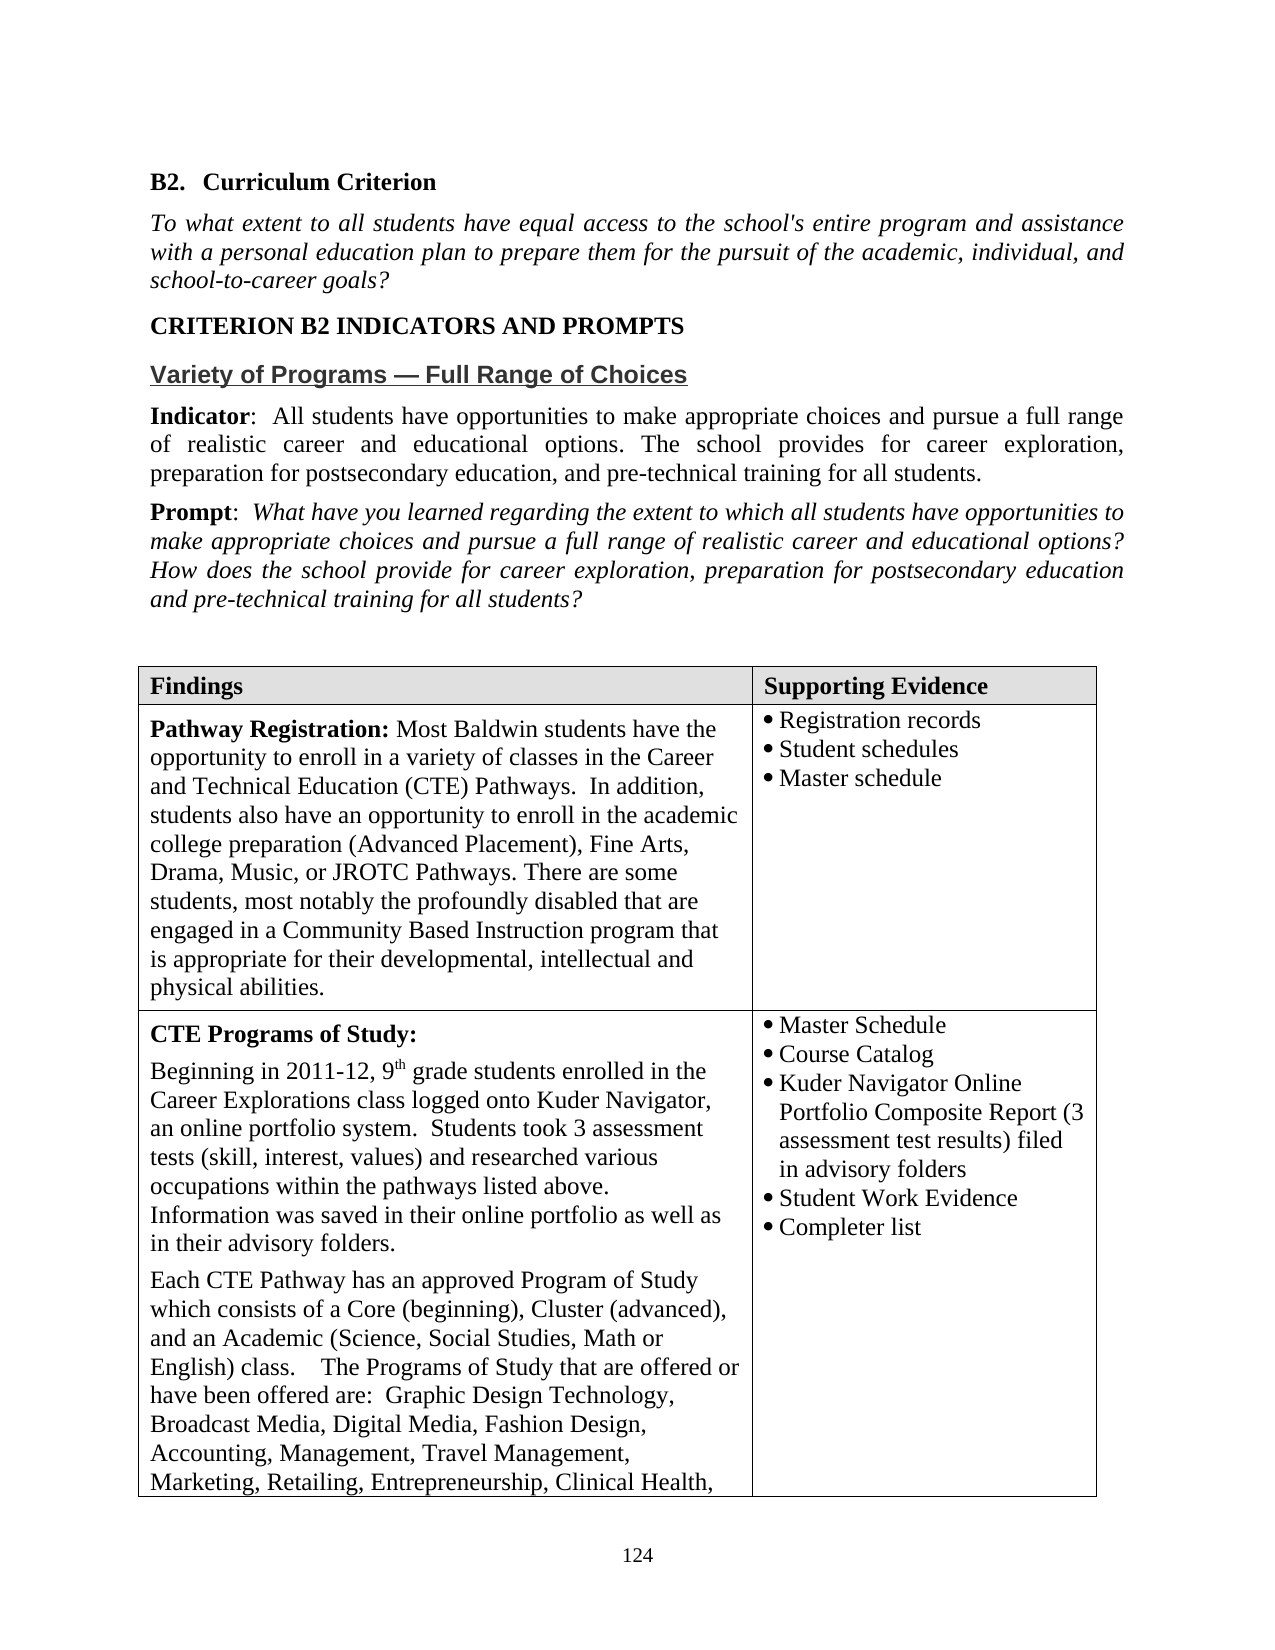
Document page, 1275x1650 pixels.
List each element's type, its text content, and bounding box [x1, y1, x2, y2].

table_header Findings [139, 667, 752, 704]
text CRITERION B2 INDICATORS AND PROMPTS [150, 311, 1125, 339]
text Prompt: What have you learned regarding the extent to which all students have opportunities to make appropriate choices and pursue a full range of realistic career and educational options? How does the school provide for career exploration, preparation for postsecondary education and pre-technical training for all students? [150, 497, 1125, 612]
table_cell Pathway Registration: Most Baldwin students have the opportunity to enroll in a variety of classes in the Career and Technical Education (CTE) Pathways. In addition, students also have an opportunity to enroll in the academic college preparation (Advanced Placement), Fine Arts, Drama, Music, or JROTC Pathways. There are some students, most notably the profoundly disabled that are engaged in a Community Based Instruction program that is appropriate for their developmental, intellectual and physical abilities. [139, 705, 752, 1009]
subtitle B2. Curriculum Criterion [150, 167, 1125, 195]
text To what extent to all students have equal access to the school's entire program and assistance with a personal education plan to prepare them for the pursuit of the academic, individual, and school-to-career goals? [150, 208, 1125, 294]
text Variety of Programs — Full Range of Choices [150, 356, 1125, 390]
table_header Supporting Evidence [753, 667, 1096, 704]
text Indicator: All students have opportunities to make appropriate choices and pursue a full range of realistic career and educational options. The school provides for career exploration, preparation for postsecondary education, and pre-technical training for all students. [150, 401, 1125, 487]
table_cell Registration records Student schedules Master schedule [753, 705, 1096, 1009]
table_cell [753, 1011, 1096, 1496]
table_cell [139, 1011, 752, 1496]
